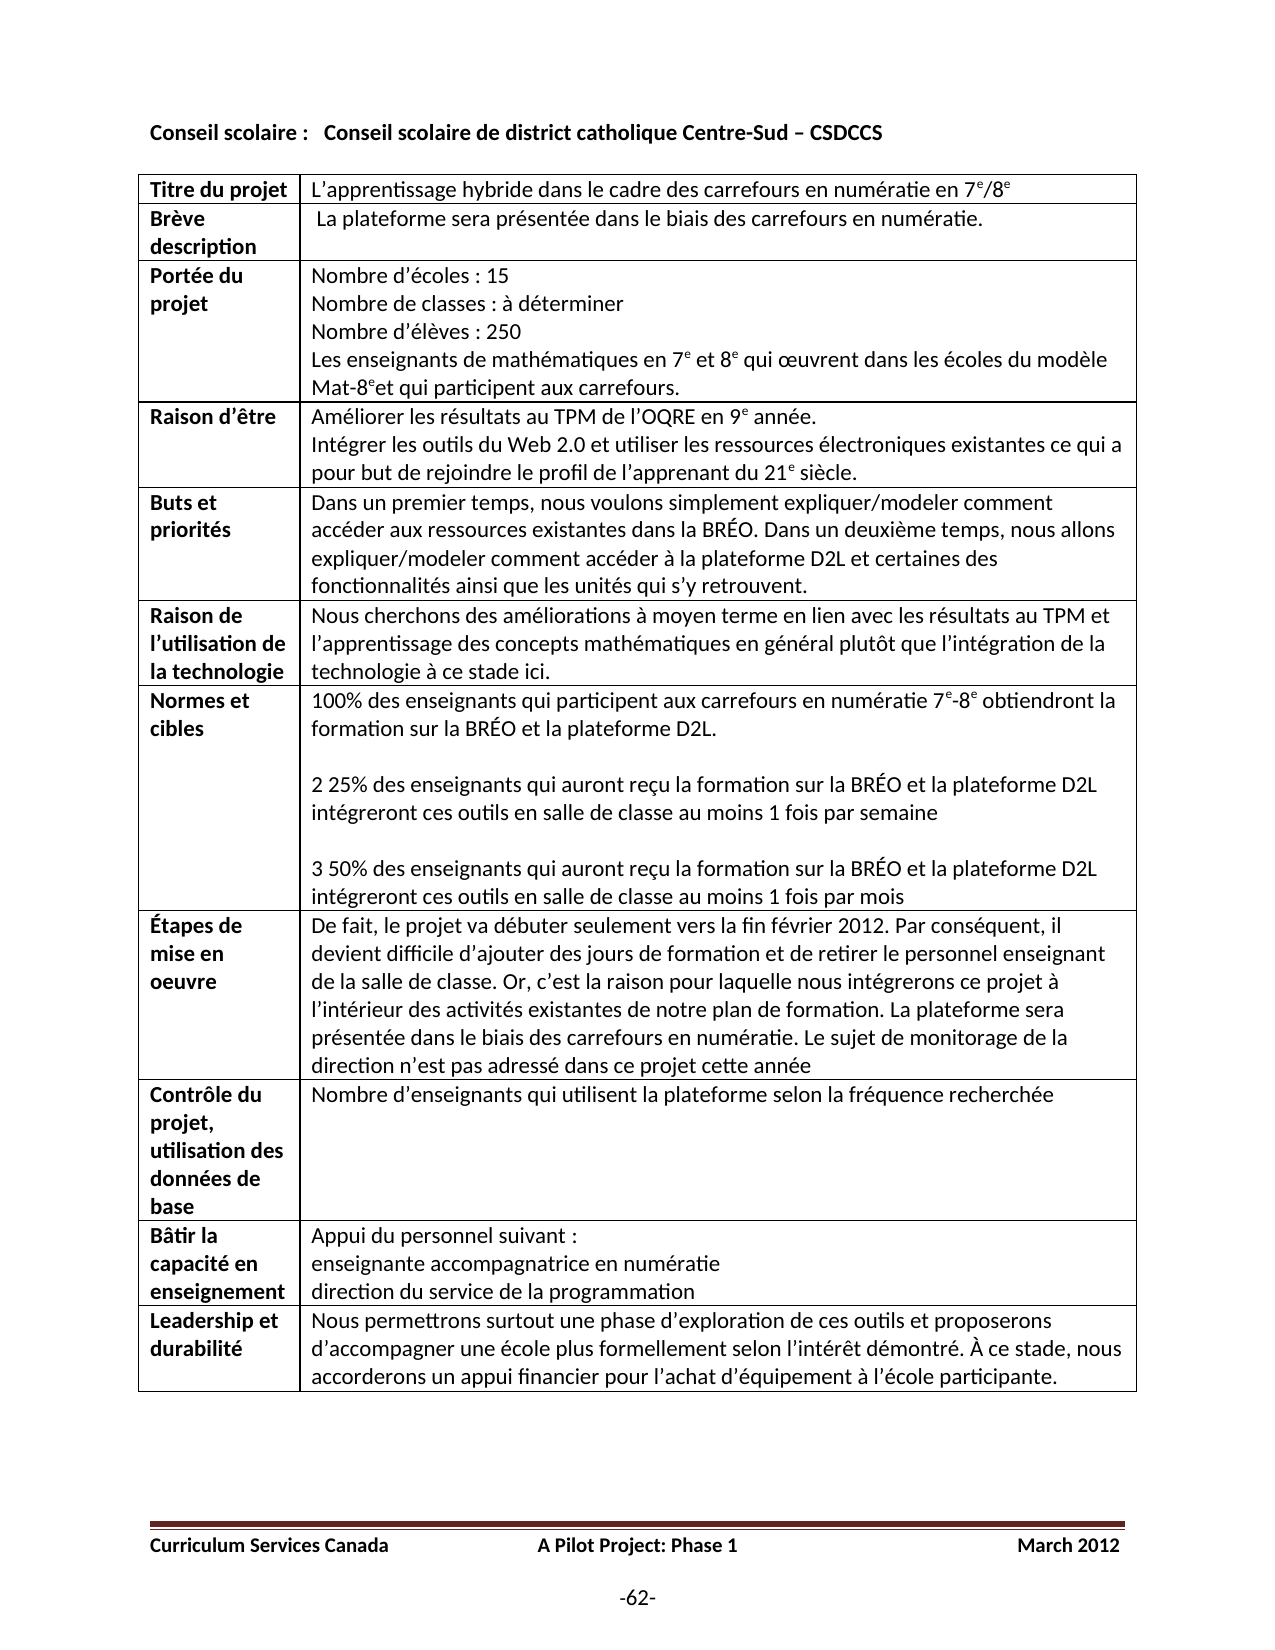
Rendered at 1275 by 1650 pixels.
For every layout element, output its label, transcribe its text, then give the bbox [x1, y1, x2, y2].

table_cell Leadership et durabilité [139, 1306, 299, 1391]
text Conseil scolaire : Conseil scolaire de district catholique Centre-Sud – CSDCCS [150, 118, 1125, 146]
table_cell Buts et priorités [139, 488, 299, 600]
table_cell Raison de l’utilisation de la technologie [139, 601, 299, 685]
table_cell Nombre d’enseignants qui utilisent la plateforme selon la fréquence recherchée [301, 1080, 1136, 1220]
table_header Titre du projet [139, 175, 299, 203]
table_cell Normes et cibles [139, 686, 299, 910]
table_cell Bâtir la capacité en enseignement [139, 1221, 299, 1305]
table_header L’apprentissage hybride dans le cadre des carrefours en numératie en 7e/8e [301, 175, 1136, 203]
table_cell Contrôle du projet, utilisation des données de base [139, 1080, 299, 1220]
table_cell De fait, le projet va débuter seulement vers la fin février 2012. Par conséquent, il devient difficile d’ajouter des jours de formation et de retirer le personnel enseignant de la salle de classe. Or, c’est la raison pour laquelle nous intégrerons ce projet à l’intérieur des activités existantes de notre plan de formation. La plateforme sera présentée dans le biais des carrefours en numératie. Le sujet de monitorage de la direction n’est pas adressé dans ce projet cette année [301, 911, 1136, 1079]
table_cell 100% des enseignants qui participent aux carrefours en numératie 7e-8e obtiendront la formation sur la BRÉO et la plateforme D2L. 2 25% des enseignants qui auront reçu la formation sur la BRÉO et la plateforme D2L intégreront ces outils en salle de classe au moins 1 fois par semaine 3 50% des enseignants qui auront reçu la formation sur la BRÉO et la plateforme D2L intégreront ces outils en salle de classe au moins 1 fois par mois [301, 686, 1136, 910]
table_cell Nous cherchons des améliorations à moyen terme en lien avec les résultats au TPM et l’apprentissage des concepts mathématiques en général plutôt que l’intégration de la technologie à ce stade ici. [301, 601, 1136, 685]
table_cell La plateforme sera présentée dans le biais des carrefours en numératie. [301, 204, 1136, 260]
table_cell Nombre d’écoles : 15 Nombre de classes : à déterminer Nombre d’élèves : 250 Les enseignants de mathématiques en 7e et 8e qui œuvrent dans les écoles du modèle Mat-8eet qui participent aux carrefours. [301, 261, 1136, 401]
table_cell Dans un premier temps, nous voulons simplement expliquer/modeler comment accéder aux ressources existantes dans la BRÉO. Dans un deuxième temps, nous allons expliquer/modeler comment accéder à la plateforme D2L et certaines des fonctionnalités ainsi que les unités qui s’y retrouvent. [301, 488, 1136, 600]
table_cell Portée du projet [139, 261, 299, 401]
table_cell Nous permettrons surtout une phase d’exploration de ces outils et proposerons d’accompagner une école plus formellement selon l’intérêt démontré. À ce stade, nous accorderons un appui financier pour l’achat d’équipement à l’école participante. [301, 1306, 1136, 1391]
table_cell Étapes de mise en oeuvre [139, 911, 299, 1079]
table_cell Brève description [139, 204, 299, 260]
table_cell Raison d’être [139, 403, 299, 487]
table_cell Appui du personnel suivant : enseignante accompagnatrice en numératie direction du service de la programmation [301, 1221, 1136, 1305]
table_cell Améliorer les résultats au TPM de l’OQRE en 9e année. Intégrer les outils du Web 2.0 et utiliser les ressources électroniques existantes ce qui a pour but de rejoindre le profil de l’apprenant du 21e siècle. [301, 403, 1136, 487]
